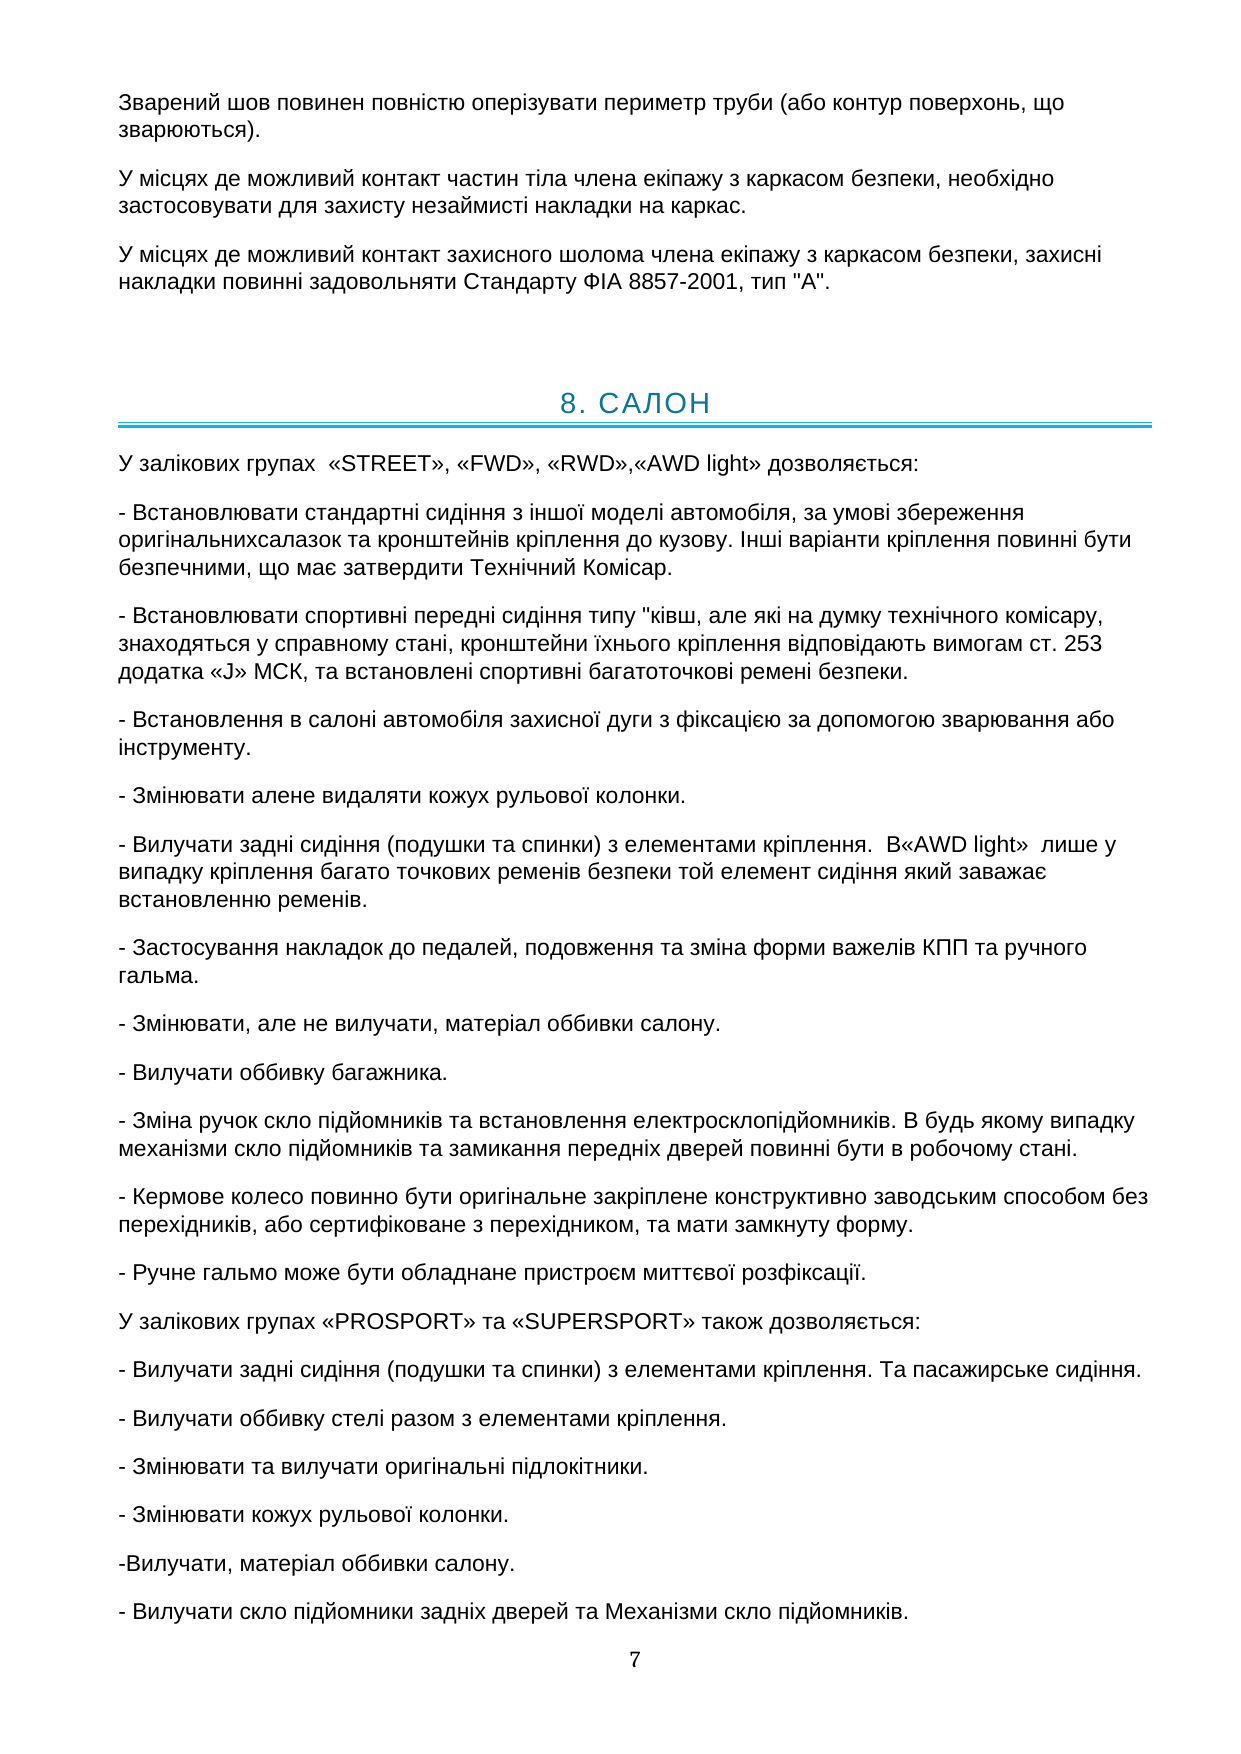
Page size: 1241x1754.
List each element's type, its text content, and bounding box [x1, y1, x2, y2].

text - Встановлення в салоні автомобіля захисної дуги з фіксацією за допомогою зварювання або інструменту. [118, 706, 1152, 760]
text Зварений шов повинен повністю оперізувати периметр труби (або контур поверхонь, що зварюються). [118, 89, 1152, 143]
text У залікових групах «STREET», «FWD», «RWD»,«AWD light» дозволяється: [118, 450, 1152, 477]
text - Вилучати оббивку багажника. [118, 1059, 1152, 1085]
text У місцях де можливий контакт частин тіла члена екіпажу з каркасом безпеки, необхідно застосовувати для захисту незаймисті накладки на каркас. [118, 165, 1152, 219]
text У залікових групах «PROSPORT» та «SUPERSPORT» також дозволяється: [118, 1308, 1152, 1334]
text У місцях де можливий контакт захисного шолома члена екіпажу з каркасом безпеки, захисні накладки повинні задовольняти Стандарту ФІА 8857-2001, тип "А". [118, 241, 1152, 295]
text - Змінювати та вилучати оригінальні підлокітники. [118, 1453, 1152, 1479]
text - Вилучати задні сидіння (подушки та спинки) з елементами кріплення. В«AWD light» лише у випадку кріплення багато точкових ременів безпеки той елемент сидіння який заважає встановленню ременів. [118, 831, 1152, 912]
subtitle 8. Салон [118, 386, 1152, 422]
text - Встановлювати стандартні сидіння з іншої моделі автомобіля, за умові збереження оригінальнихсалазок та кронштейнів кріплення до кузову. Інші варіанти кріплення повинні бути безпечними, що має затвердити Технічний Комісар. [118, 499, 1152, 580]
text - Встановлювати спортивні передні сидіння типу "ківш, але які на думку технічного комісару, знаходяться у справному стані, кронштейни їхнього кріплення відповідають вимогам ст. 253 додатка «J» МСК, та встановлені спортивні багатоточкові ремені безпеки. [118, 602, 1152, 684]
text - Вилучати оббивку стелі разом з елементами кріплення. [118, 1404, 1152, 1431]
text - Вилучати задні сидіння (подушки та спинки) з елементами кріплення. Та пасажирське сидіння. [118, 1356, 1152, 1382]
text -Вилучати, матеріал оббивки салону. [118, 1550, 1152, 1576]
text - Змінювати кожух рульової колонки. [118, 1501, 1152, 1528]
text - Змінювати, але не вилучати, матеріал оббивки салону. [118, 1010, 1152, 1037]
text - Зміна ручок скло підйомників та встановлення електросклопідйомників. В будь якому випадку механізми скло підйомників та замикання передніх дверей повинні бути в робочому стані. [118, 1107, 1152, 1161]
text - Змінювати алене видаляти кожух рульової колонки. [118, 782, 1152, 808]
text - Застосування накладок до педалей, подовження та зміна форми важелів КПП та ручного гальма. [118, 934, 1152, 988]
text - Вилучати скло підйомники задніх дверей та Механізми скло підйомників. [118, 1598, 1152, 1625]
text - Ручне гальмо може бути обладнане пристроєм миттєвої розфіксації. [118, 1259, 1152, 1286]
